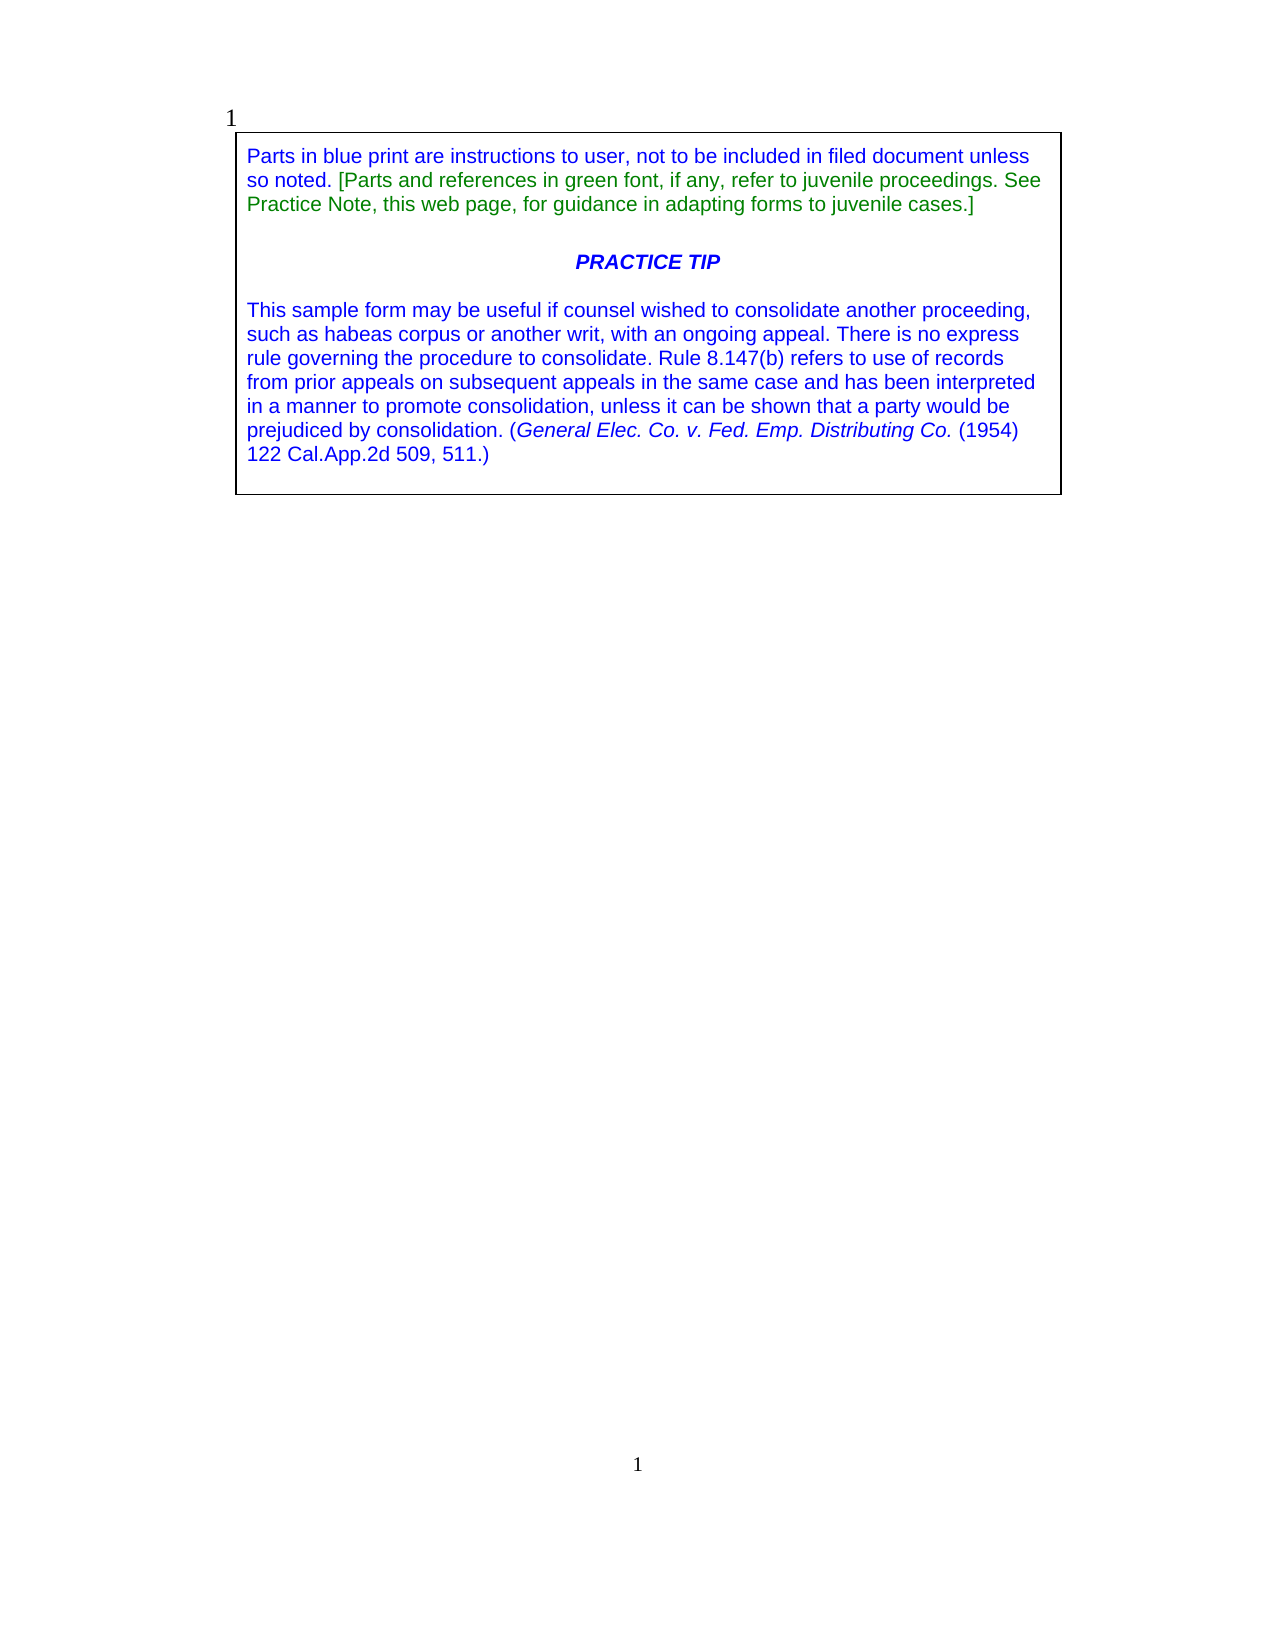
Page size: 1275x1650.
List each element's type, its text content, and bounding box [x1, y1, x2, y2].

table_header Parts in blue print are instructions to user, not to be included in filed document unless so noted. [Parts and references in green font, if any, refer to juvenile proceedings. See Practice Note, this web page, for guidance in adapting forms to juvenile cases.] PRACTICE TIP This sample form may be useful if counsel wished to consolidate another proceeding, such as habeas corpus or another writ, with an ongoing appeal. There is no express rule governing the procedure to consolidate. Rule 8.147(b) refers to use of records from prior appeals on subsequent appeals in the same case and has been interpreted in a manner to promote consolidation, unless it can be shown that a party would be prejudiced by consolidation. (General Elec. Co. v. Fed. Emp. Distributing Co. (1954) 122 Cal.App.2d 509, 511.) [237, 133, 1060, 494]
